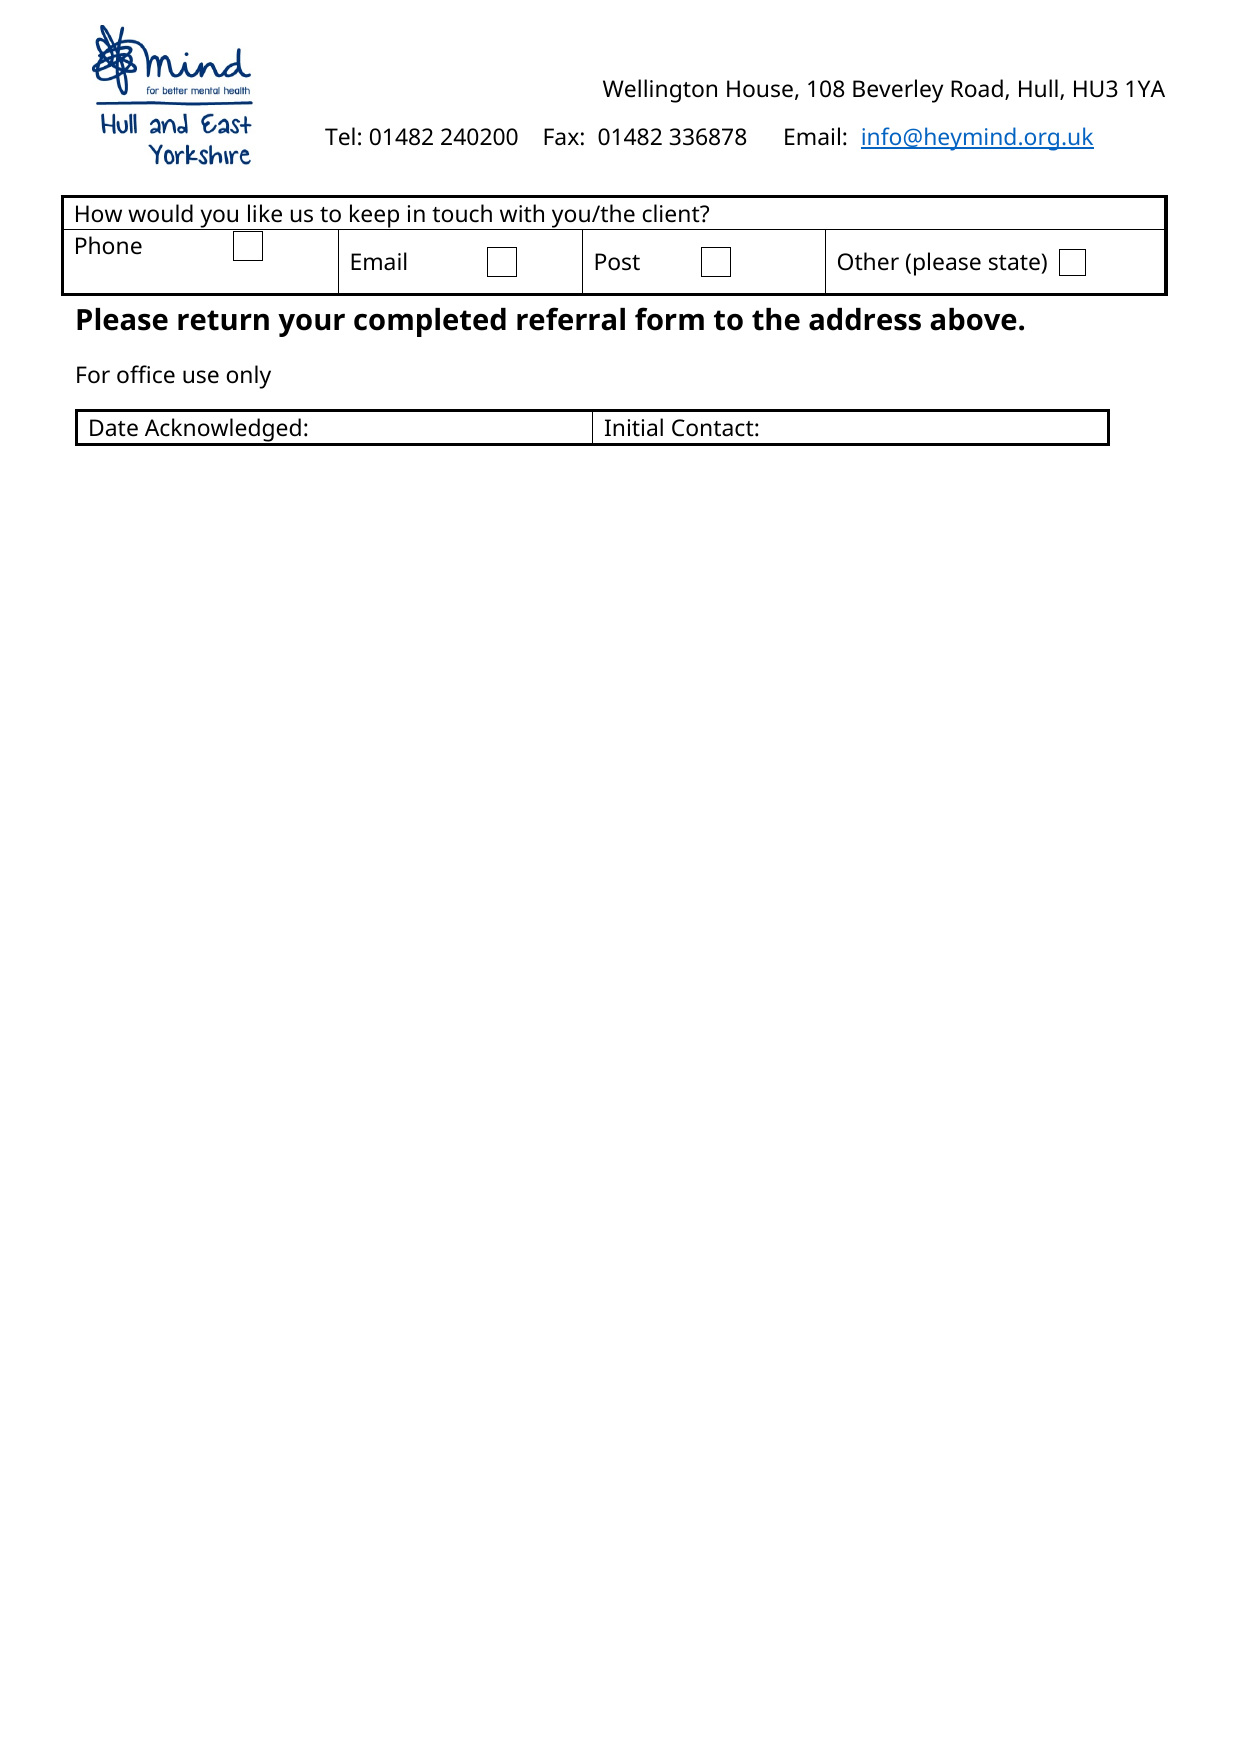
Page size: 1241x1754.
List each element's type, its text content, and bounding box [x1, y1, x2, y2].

table_cell Phone [64, 230, 338, 293]
table_cell Post [583, 230, 825, 293]
picture [91, 25, 263, 175]
table_header How would you like us to keep in touch with you/the client? [64, 198, 1164, 229]
table_cell Other (please state) [826, 230, 1164, 293]
text Please return your completed referral form to the address above. [75, 296, 1165, 339]
table_header Initial Contact: [593, 412, 1107, 443]
table_header Date Acknowledged: [78, 412, 592, 443]
table_cell Email [339, 230, 582, 293]
text For office use only [75, 358, 1165, 390]
